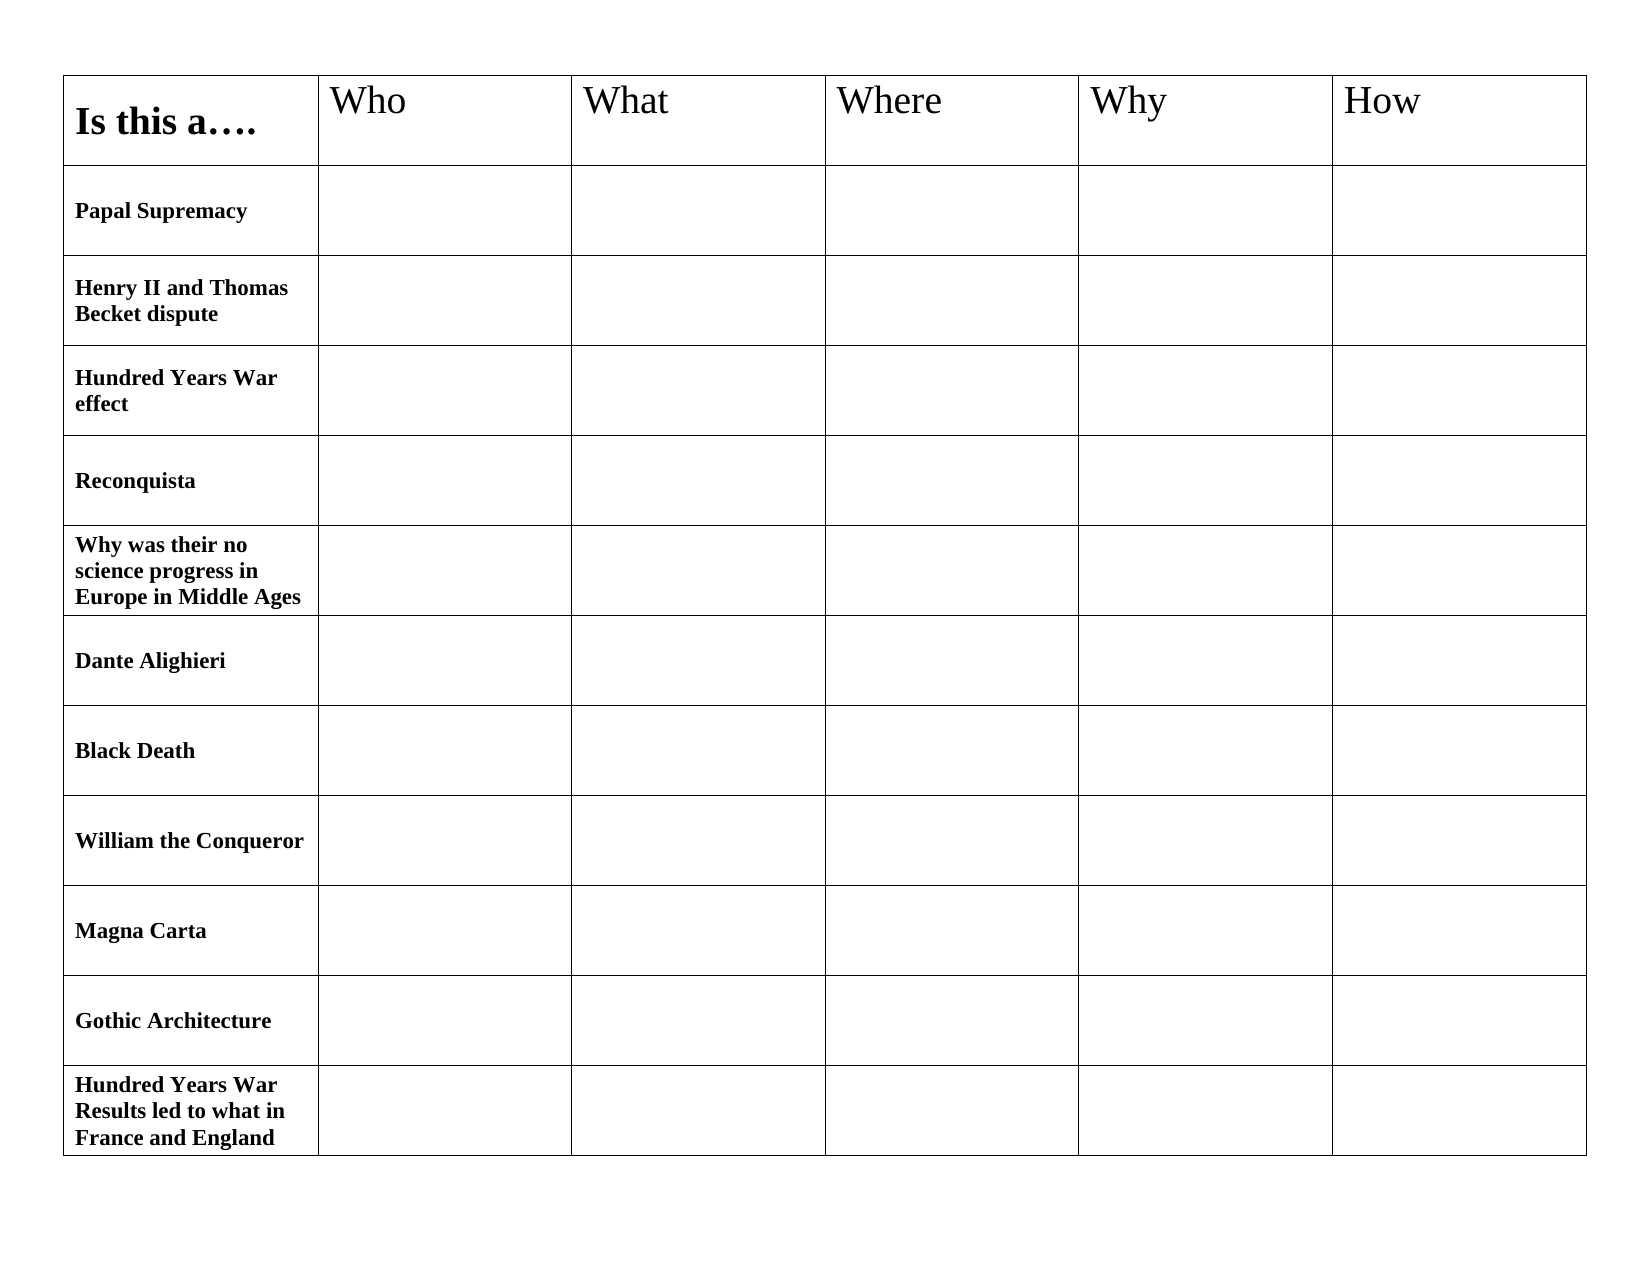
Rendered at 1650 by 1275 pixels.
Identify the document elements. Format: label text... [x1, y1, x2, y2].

table_cell [572, 796, 825, 885]
table_cell [572, 886, 825, 975]
table_cell [826, 166, 1078, 255]
table_cell [826, 256, 1078, 345]
table_cell [572, 436, 825, 525]
table_cell Dante Alighieri [64, 616, 318, 705]
table_cell [1079, 706, 1332, 795]
table_cell [572, 346, 825, 435]
table_cell [319, 616, 571, 705]
table_cell [1079, 256, 1332, 345]
table_cell [1079, 436, 1332, 525]
table_cell [1079, 166, 1332, 255]
table_cell [826, 616, 1078, 705]
table_cell Black Death [64, 706, 318, 795]
table_cell [1333, 346, 1586, 435]
table_cell [319, 256, 571, 345]
table_cell [1333, 1066, 1586, 1155]
table_cell [319, 436, 571, 525]
table_cell [572, 706, 825, 795]
table_cell [572, 1066, 825, 1155]
table_cell [1333, 976, 1586, 1065]
table_header What [572, 76, 825, 165]
table_cell [1079, 1066, 1332, 1155]
table_cell Hundred Years War effect [64, 346, 318, 435]
table_header How [1333, 76, 1586, 165]
table_cell [319, 166, 571, 255]
table_header Who [319, 76, 571, 165]
table_cell Henry II and Thomas Becket dispute [64, 256, 318, 345]
table_cell Why was their no science progress in Europe in Middle Ages [64, 526, 318, 615]
table_cell [1079, 346, 1332, 435]
table_cell [572, 526, 825, 615]
table_cell [319, 796, 571, 885]
table_cell [1333, 436, 1586, 525]
table_cell [1079, 976, 1332, 1065]
table_cell [826, 796, 1078, 885]
table_cell Papal Supremacy [64, 166, 318, 255]
table_cell Gothic Architecture [64, 976, 318, 1065]
table_cell [319, 886, 571, 975]
table_cell [1079, 886, 1332, 975]
table_header Why [1079, 76, 1332, 165]
table_cell [826, 976, 1078, 1065]
table_cell [319, 1066, 571, 1155]
table_cell [1333, 616, 1586, 705]
table_cell William the Conqueror [64, 796, 318, 885]
table_cell [1333, 526, 1586, 615]
table_cell [572, 976, 825, 1065]
table_cell [826, 526, 1078, 615]
table_cell [826, 436, 1078, 525]
table_cell [572, 616, 825, 705]
table_cell [826, 346, 1078, 435]
table_cell [572, 166, 825, 255]
table_cell [1333, 256, 1586, 345]
table_cell Reconquista [64, 436, 318, 525]
table_header Where [826, 76, 1078, 165]
table_cell [826, 1066, 1078, 1155]
table_cell [826, 886, 1078, 975]
table_cell [319, 706, 571, 795]
table_cell [319, 346, 571, 435]
table_header Is this a…. [64, 76, 318, 165]
table_cell [319, 526, 571, 615]
table_cell Magna Carta [64, 886, 318, 975]
table_cell [319, 976, 571, 1065]
table_cell [1079, 796, 1332, 885]
table_cell [1333, 886, 1586, 975]
table_cell [1333, 796, 1586, 885]
table_cell [572, 256, 825, 345]
table_cell [1333, 166, 1586, 255]
table_cell [1079, 526, 1332, 615]
table_cell [1333, 706, 1586, 795]
table_cell Hundred Years War Results led to what in France and England [64, 1066, 318, 1155]
table_cell [826, 706, 1078, 795]
table_cell [1079, 616, 1332, 705]
